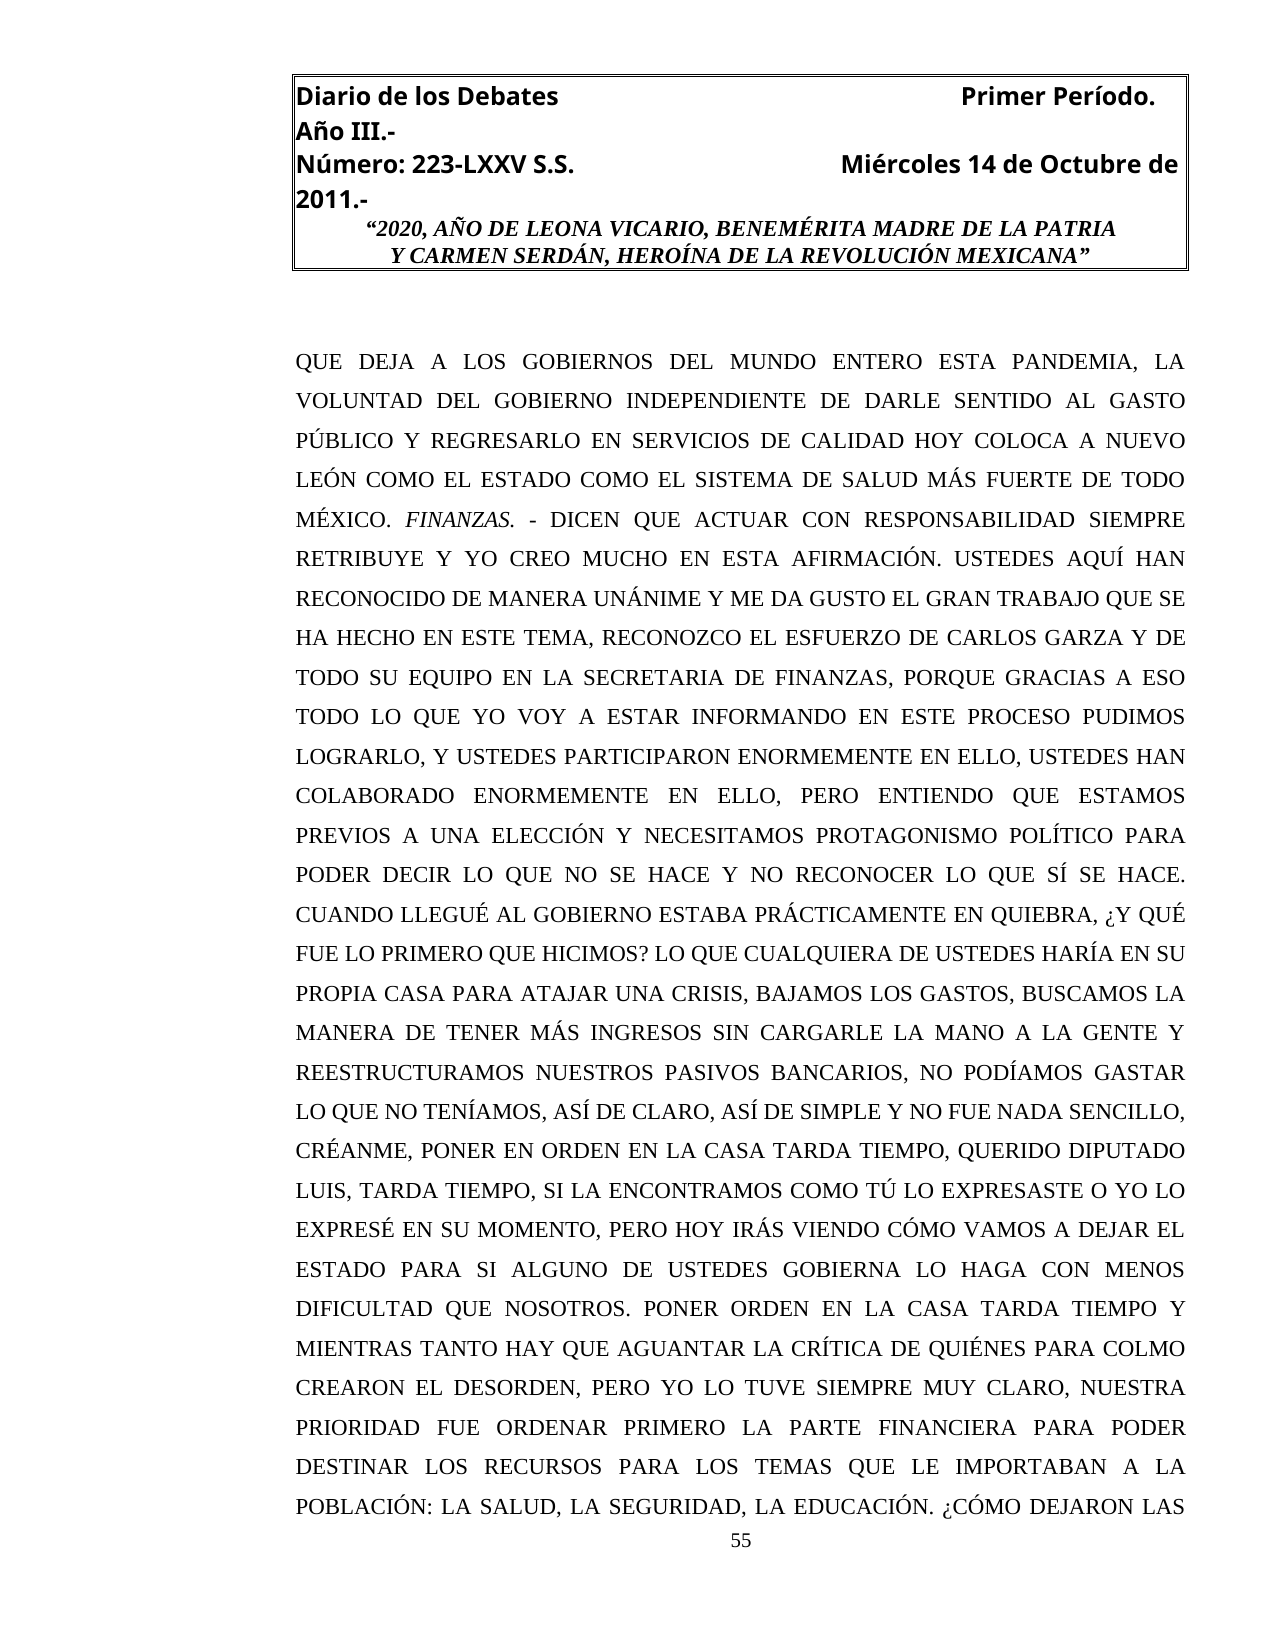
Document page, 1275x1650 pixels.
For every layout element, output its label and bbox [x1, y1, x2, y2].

text [295, 348, 1186, 1519]
